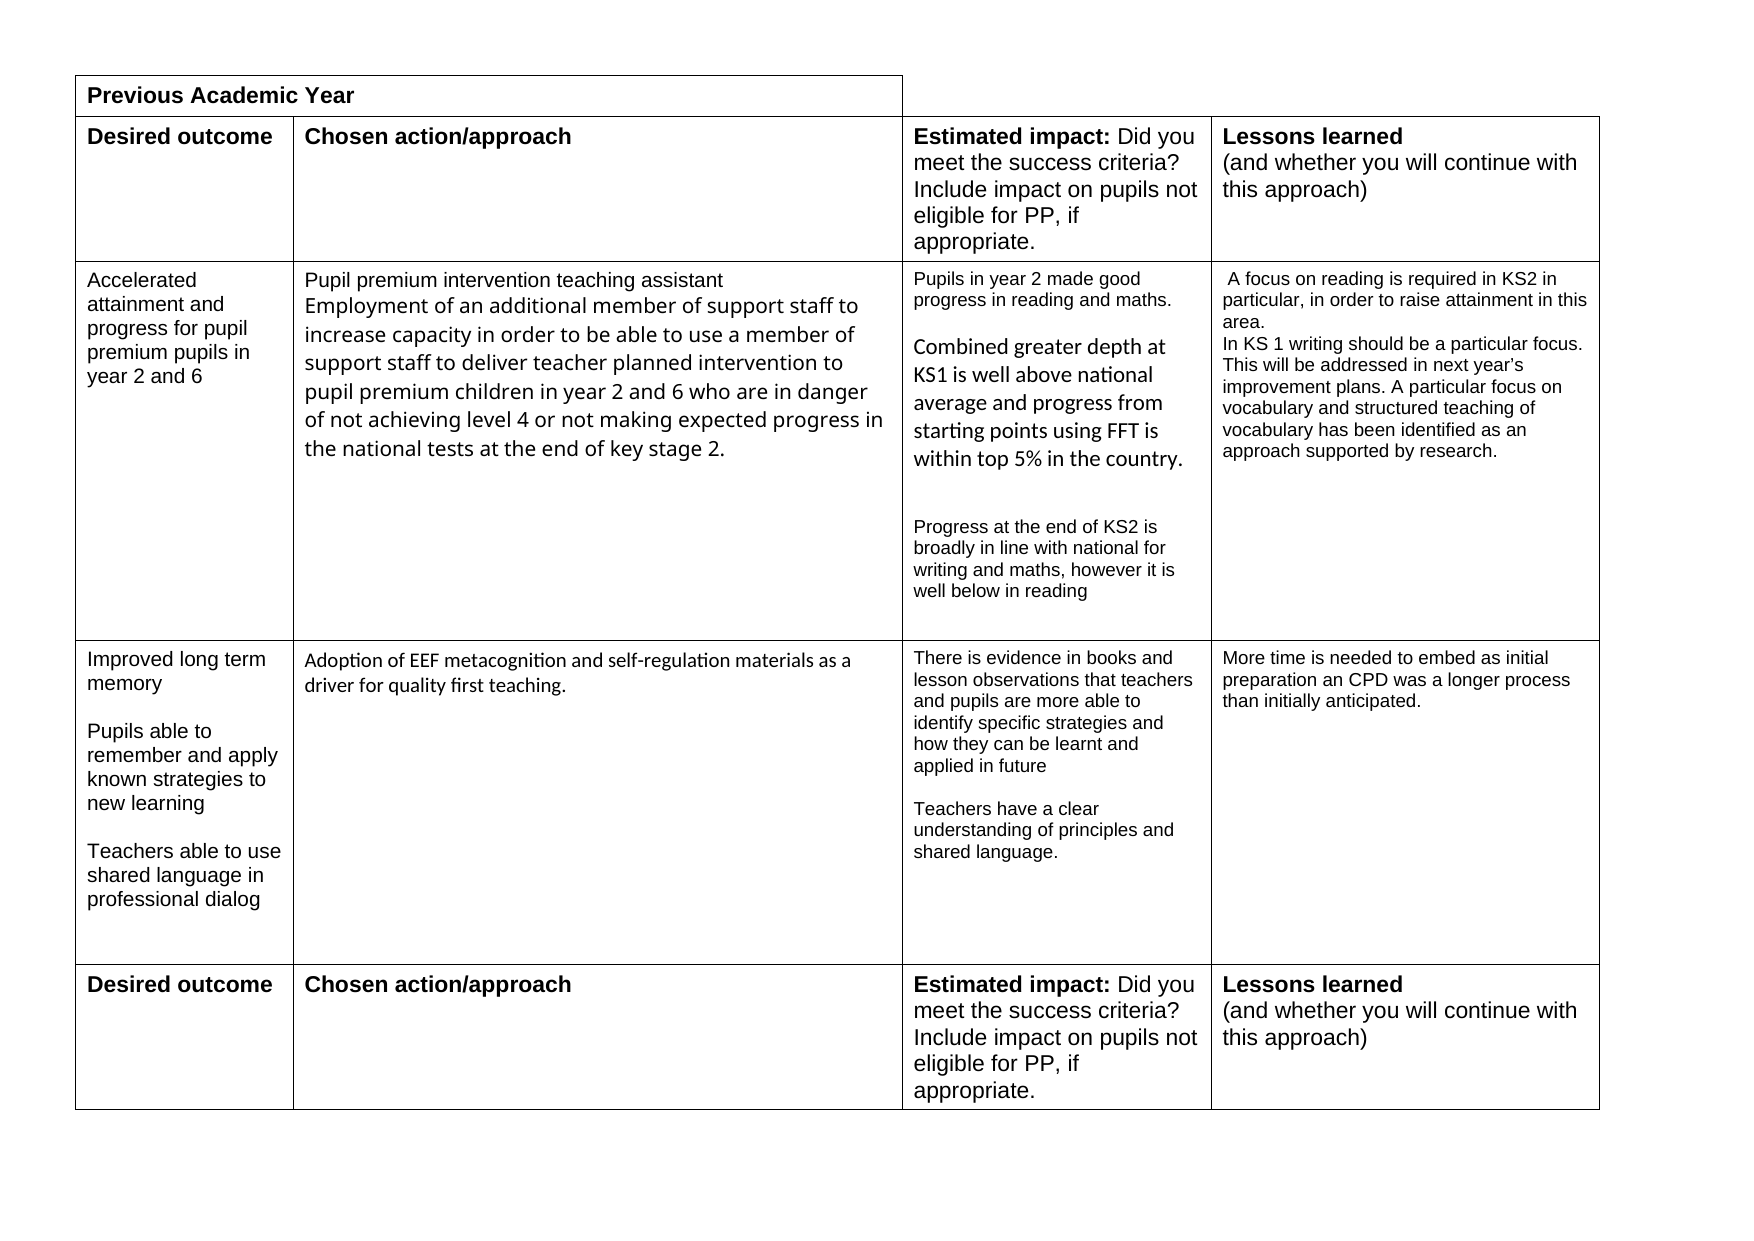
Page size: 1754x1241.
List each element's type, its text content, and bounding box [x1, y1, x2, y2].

table_cell Estimated impact: Did you meet the success criteria? Include impact on pupils not eligible for PP, if appropriate. [903, 117, 1211, 261]
table_cell Pupils in year 2 made good progress in reading and maths. Combined greater depth at KS1 is well above national average and progress from starting points using FFT is within top 5% in the country. Progress at the end of KS2 is broadly in line with national for writing and maths, however it is well below in reading [903, 262, 1211, 640]
table_cell Improved long term memory Pupils able to remember and apply known strategies to new learning Teachers able to use shared language in professional dialog [76, 641, 293, 964]
table_cell Chosen action/approach [294, 965, 902, 1109]
table_cell Accelerated attainment and progress for pupil premium pupils in year 2 and 6 [76, 262, 293, 640]
table_cell More time is needed to embed as initial preparation an CPD was a longer process than initially anticipated. [1212, 641, 1599, 964]
table_cell There is evidence in books and lesson observations that teachers and pupils are more able to identify specific strategies and how they can be learnt and applied in future Teachers have a clear understanding of principles and shared language. [903, 641, 1211, 964]
table_cell Chosen action/approach [294, 117, 902, 261]
table_cell Adoption of EEF metacognition and self-regulation materials as a driver for quality first teaching. [294, 641, 902, 964]
table_cell Lessons learned (and whether you will continue with this approach) [1212, 965, 1599, 1109]
table_cell Desired outcome [76, 965, 293, 1109]
table_cell Pupil premium intervention teaching assistant Employment of an additional member of support staff to increase capacity in order to be able to use a member of support staff to deliver teacher planned intervention to pupil premium children in year 2 and 6 who are in danger of not achieving level 4 or not making expected progress in the national tests at the end of key stage 2. [294, 262, 902, 640]
table_cell Estimated impact: Did you meet the success criteria? Include impact on pupils not eligible for PP, if appropriate. [903, 965, 1211, 1109]
table_cell Desired outcome [76, 117, 293, 261]
table_cell A focus on reading is required in KS2 in particular, in order to raise attainment in this area. In KS 1 writing should be a particular focus. This will be addressed in next year’s improvement plans. A particular focus on vocabulary and structured teaching of vocabulary has been identified as an approach supported by research. [1212, 262, 1599, 640]
table_cell Lessons learned (and whether you will continue with this approach) [1212, 117, 1599, 261]
table_header Previous Academic Year [76, 76, 902, 116]
